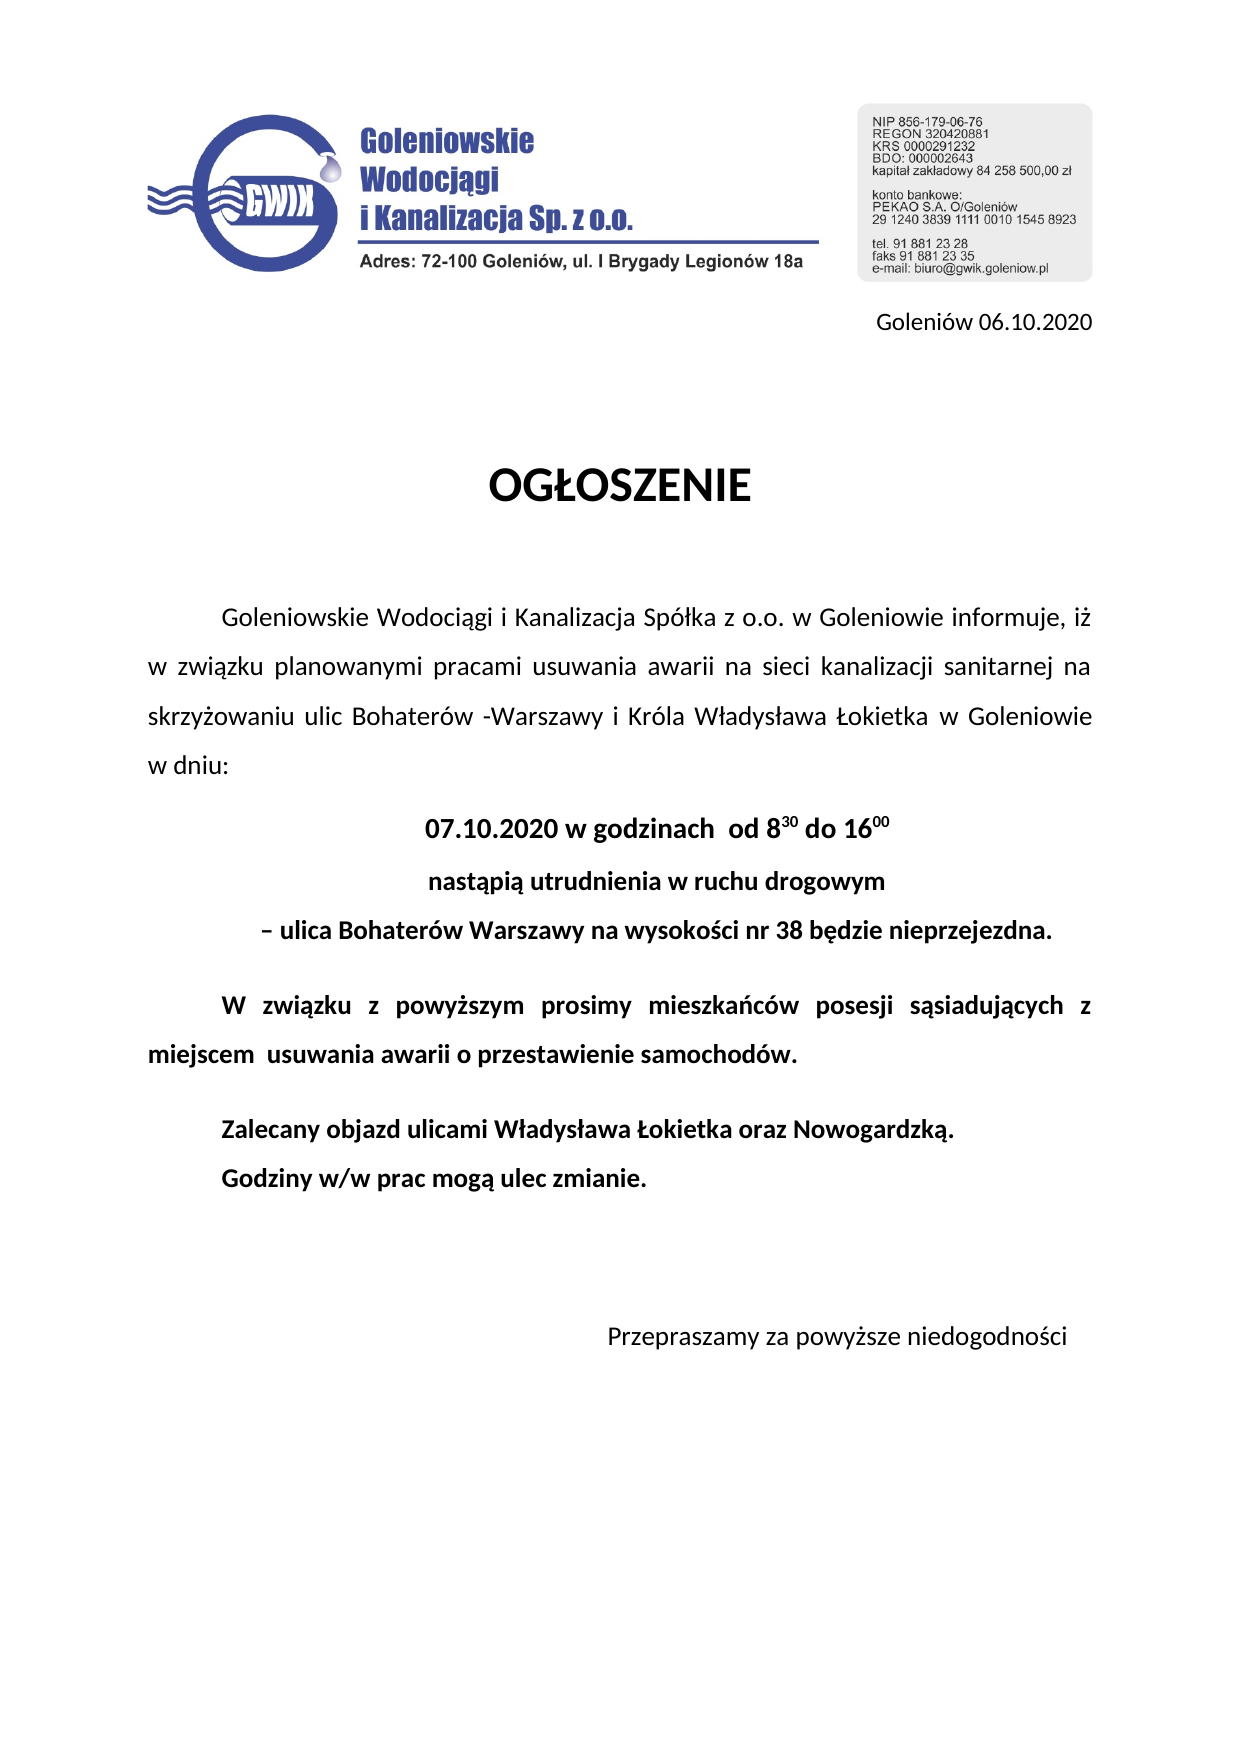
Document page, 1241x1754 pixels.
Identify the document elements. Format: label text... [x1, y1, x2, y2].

text Goleniów 06.10.2020 [148, 307, 1093, 337]
text 07.10.2020 w godzinach od 830 do 1600 [148, 811, 1093, 846]
text Goleniowskie Wodociągi i Kanalizacja Spółka z o.o. w Goleniowie informuje, iż w związku planowanymi pracami usuwania awarii na sieci kanalizacji sanitarnej na skrzyżowaniu ulic Bohaterów -Warszawy i Króla Władysława Łokietka w Goleniowie w dniu: [148, 600, 1093, 782]
text nastąpią utrudnienia w ruchu drogowym [148, 864, 1093, 897]
text Zalecany objazd ulicami Władysława Łokietka oraz Nowogardzką. [148, 1112, 1093, 1145]
text – ulica Bohaterów Warszawy na wysokości nr 38 będzie nieprzejezdna. [148, 913, 1093, 946]
picture [147, 103, 1093, 282]
text OGŁOSZENIE [148, 453, 1093, 514]
text Przepraszamy za powyższe niedogodności [148, 1319, 1093, 1352]
text Godziny w/w prac mogą ulec zmianie. [148, 1161, 1093, 1194]
text W związku z powyższym prosimy mieszkańców posesji sąsiadujących z miejscem usuwania awarii o przestawienie samochodów. [148, 988, 1093, 1070]
